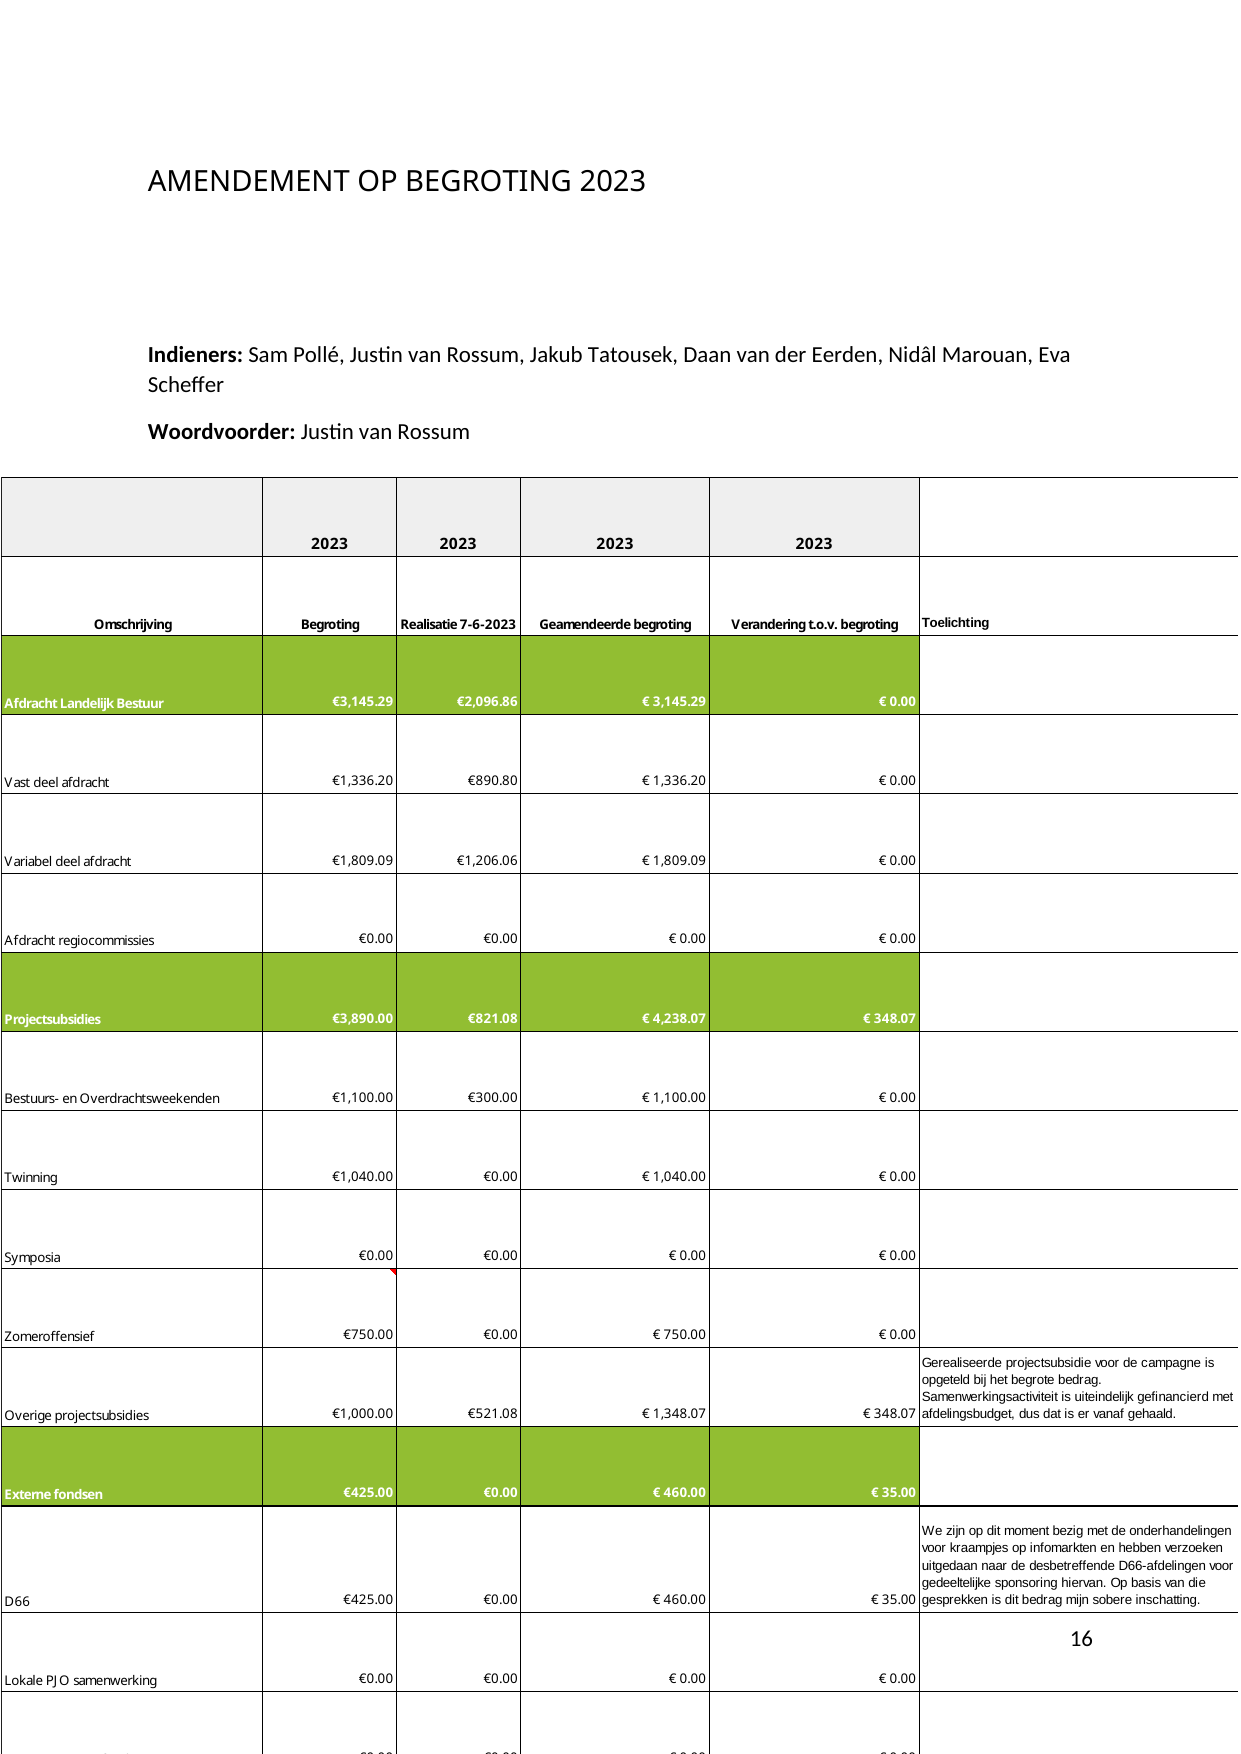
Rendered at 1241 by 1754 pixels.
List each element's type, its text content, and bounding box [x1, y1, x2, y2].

subtitle Amendement op begroting 2023 [148, 160, 1093, 200]
text Woordvoorder: Justin van Rossum [148, 417, 1093, 446]
text Indieners: Sam Pollé, Justin van Rossum, Jakub Tatousek, Daan van der Eerden, Nidâl Marouan, Eva Scheffer [148, 340, 1093, 399]
